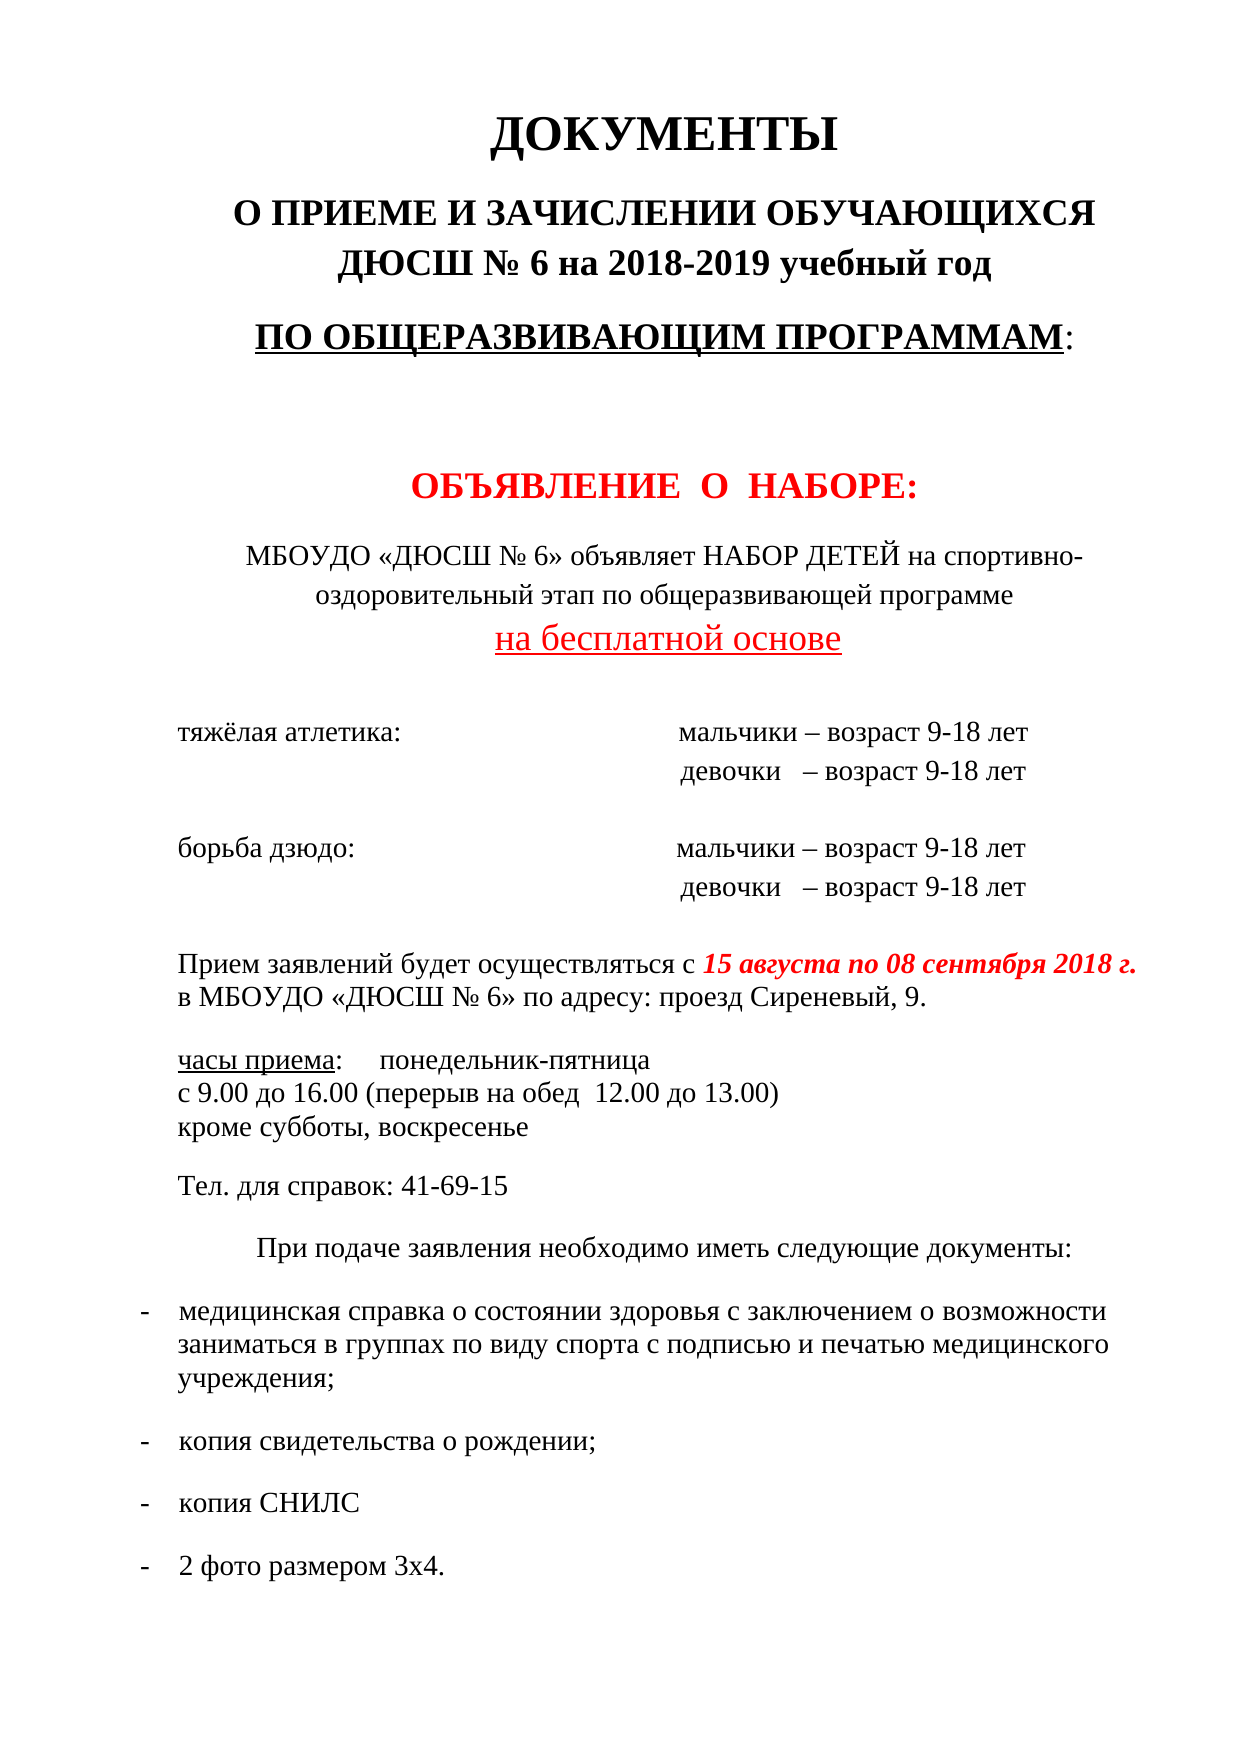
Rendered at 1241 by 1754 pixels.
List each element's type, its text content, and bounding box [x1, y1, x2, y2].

text девочки – возраст 9-18 лет [177, 869, 1152, 902]
text О ПРИЕМЕ И ЗАЧИСЛЕНИИ ОБУЧАЮЩИХСЯ [177, 190, 1152, 233]
text Прием заявлений будет осуществляться с 15 августа по 08 сентября 2018 г. [177, 946, 1152, 979]
text МБОУДО «ДЮСШ № 6» объявляет НАБОР ДЕТЕЙ на спортивно-оздоровительный этап по общеразвивающей программе [177, 538, 1152, 610]
text кроме субботы, воскресенье [177, 1109, 1152, 1143]
text борьба дзюдо: мальчики – возраст 9-18 лет [177, 830, 1152, 864]
text - копия свидетельства о рождении; [140, 1423, 1152, 1456]
text ПО ОБЩЕРАЗВИВАЮЩИМ ПРОГРАММАМ: [177, 314, 1152, 358]
text ДЮСШ № 6 на 2018-2019 учебный год [177, 240, 1152, 283]
text Тел. для справок: 41-69-15 [177, 1168, 1152, 1201]
text часы приема: понедельник-пятница [177, 1042, 1152, 1076]
text с 9.00 до 16.00 (перерыв на обед 12.00 до 13.00) [177, 1076, 1152, 1109]
text девочки – возраст 9-18 лет [177, 753, 1152, 787]
text в МБОУДО «ДЮСШ № 6» по адресу: проезд Сиреневый, 9. [177, 979, 1152, 1013]
text ОБЪЯВЛЕНИЕ О НАБОРЕ: [177, 464, 1152, 507]
text тяжёлая атлетика: мальчики – возраст 9-18 лет [177, 714, 1152, 748]
text - 2 фото размером 3х4. [140, 1548, 1152, 1582]
text ДОКУМЕНТЫ [177, 103, 1152, 161]
text При подаче заявления необходимо иметь следующие документы: [177, 1230, 1152, 1264]
text - медицинская справка о состоянии здоровья с заключением о возможности заниматься в группах по виду спорта с подписью и печатью медицинского учреждения; [140, 1293, 1152, 1394]
text - копия СНИЛС [140, 1486, 1152, 1519]
text на бесплатной основе [177, 615, 1152, 658]
